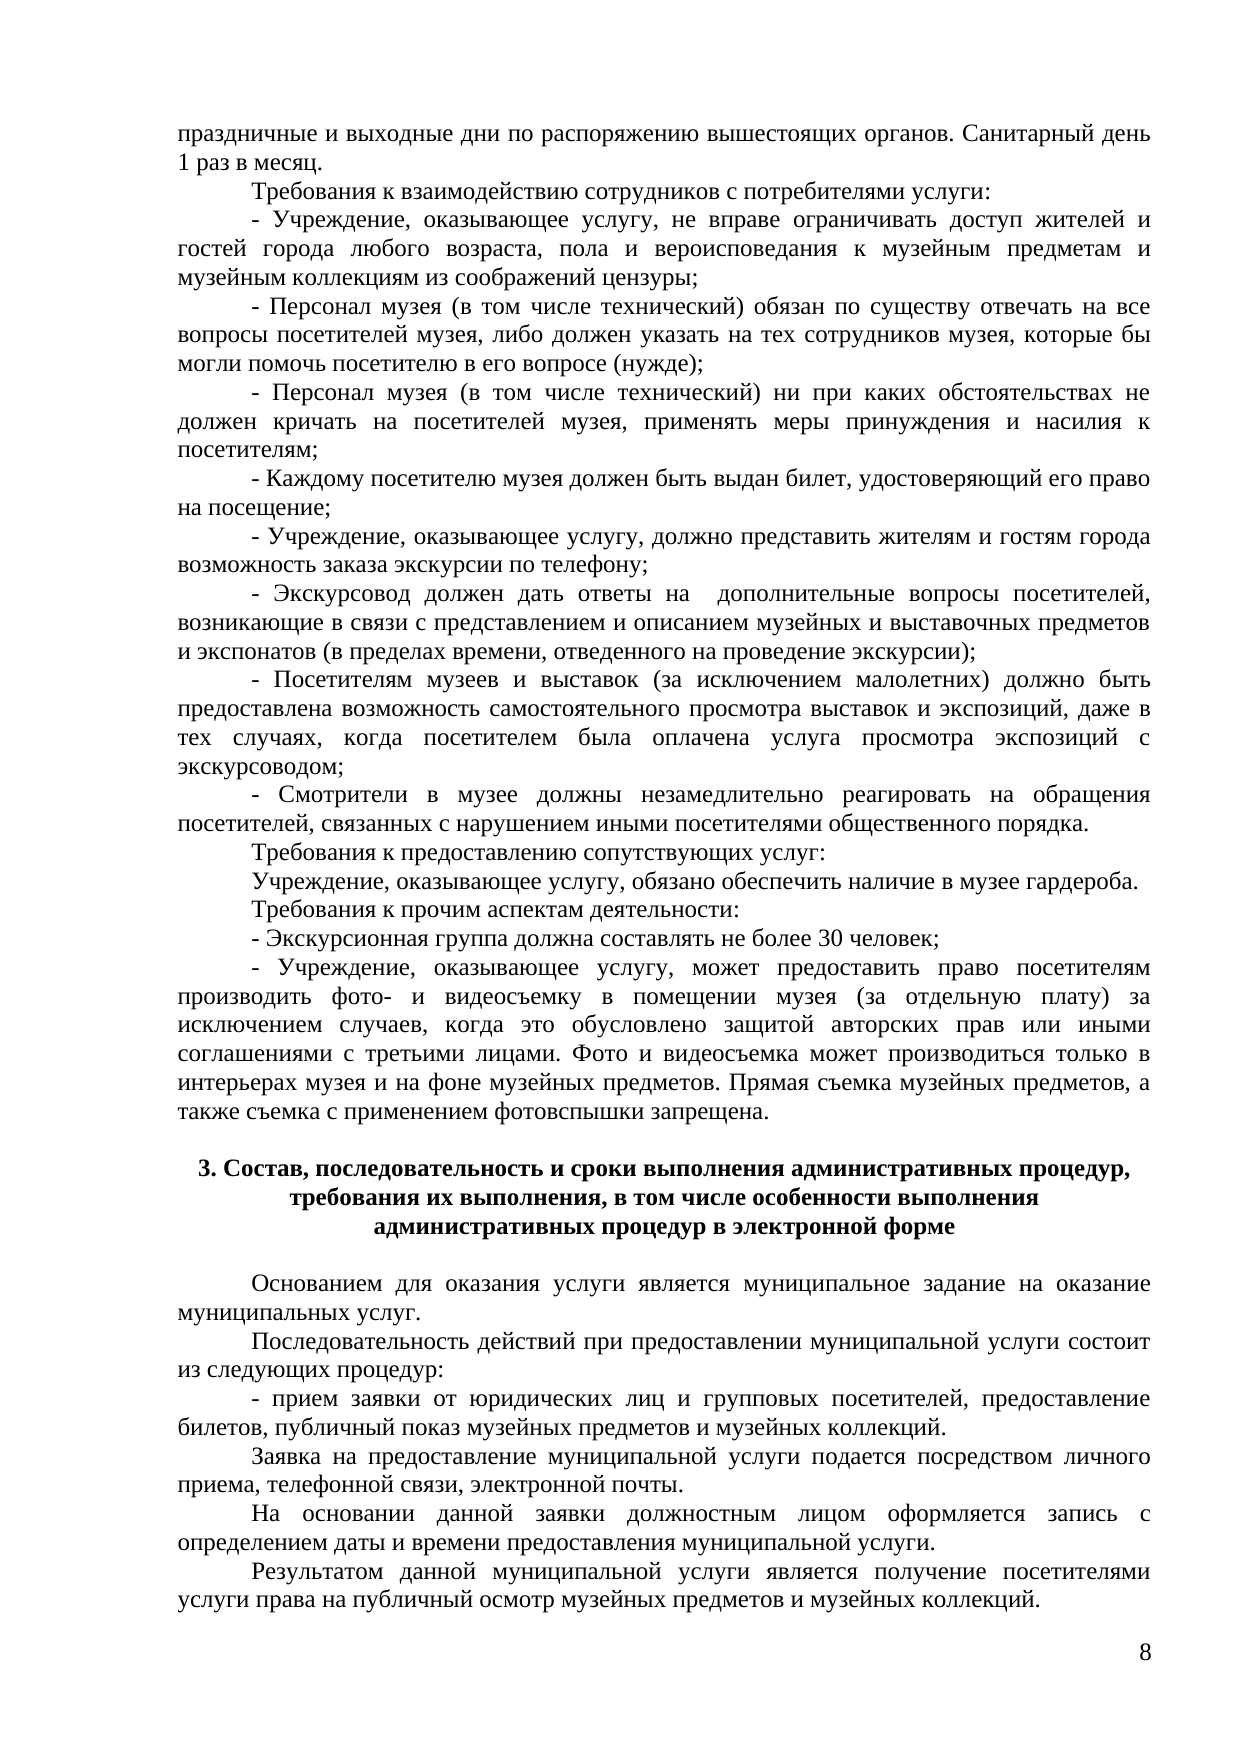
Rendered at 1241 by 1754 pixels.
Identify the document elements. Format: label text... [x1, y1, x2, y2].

text Требования к прочим аспектам деятельности: [177, 894, 1151, 923]
text Требования к предоставлению сопутствующих услуг: [177, 837, 1151, 866]
text Заявка на предоставление муниципальной услуги подается посредством личного приема, телефонной связи, электронной почты. [177, 1441, 1151, 1498]
text - Экскурсовод должен дать ответы на дополнительные вопросы посетителей, возникающие в связи с представлением и описанием музейных и выставочных предметов и экспонатов (в пределах времени, отведенного на проведение экскурсии); [177, 578, 1151, 664]
text На основании данной заявки должностным лицом оформляется запись с определением даты и времени предоставления муниципальной услуги. [177, 1498, 1151, 1556]
text Требования к взаимодействию сотрудников с потребителями услуги: [177, 176, 1151, 204]
text Последовательность действий при предоставлении муниципальной услуги состоит из следующих процедур: [177, 1326, 1151, 1383]
text Учреждение, оказывающее услугу, обязано обеспечить наличие в музее гардероба. [177, 866, 1151, 894]
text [177, 118, 1151, 176]
text - Учреждение, оказывающее услугу, не вправе ограничивать доступ жителей и гостей города любого возраста, пола и вероисповедания к музейным предметам и музейным коллекциям из соображений цензуры; [177, 204, 1151, 291]
text Основанием для оказания услуги является муниципальное задание на оказание муниципальных услуг. [177, 1268, 1151, 1326]
text - Смотрители в музее должны незамедлительно реагировать на обращения посетителей, связанных с нарушением иными посетителями общественного порядка. [177, 779, 1151, 837]
text - Посетителям музеев и выставок (за исключением малолетних) должно быть предоставлена возможность самостоятельного просмотра выставок и экспозиций, даже в тех случаях, когда посетителем была оплачена услуга просмотра экспозиций с экскурсоводом; [177, 664, 1151, 779]
text - прием заявки от юридических лиц и групповых посетителей, предоставление билетов, публичный показ музейных предметов и музейных коллекций. [177, 1383, 1151, 1441]
text - Экскурсионная группа должна составлять не более 30 человек; [177, 923, 1151, 952]
text 3. Состав, последовательность и сроки выполнения административных процедур, требования их выполнения, в том числе особенности выполнения административных процедур в электронной форме [177, 1153, 1151, 1239]
text Результатом данной муниципальной услуги является получение посетителями услуги права на публичный осмотр музейных предметов и музейных коллекций. [177, 1556, 1151, 1613]
text - Персонал музея (в том числе технический) ни при каких обстоятельствах не должен кричать на посетителей музея, применять меры принуждения и насилия к посетителям; [177, 377, 1151, 463]
text - Персонал музея (в том числе технический) обязан по существу отвечать на все вопросы посетителей музея, либо должен указать на тех сотрудников музея, которые бы могли помочь посетителю в его вопросе (нужде); [177, 291, 1151, 377]
text - Каждому посетителю музея должен быть выдан билет, удостоверяющий его право на посещение; [177, 463, 1151, 521]
text - Учреждение, оказывающее услугу, должно представить жителям и гостям города возможность заказа экскурсии по телефону; [177, 521, 1151, 578]
text - Учреждение, оказывающее услугу, может предоставить право посетителям производить фото- и видеосъемку в помещении музея (за отдельную плату) за исключением случаев, когда это обусловлено защитой авторских прав или иными соглашениями с третьими лицами. Фото и видеосъемка может производиться только в интерьерах музея и на фоне музейных предметов. Прямая съемка музейных предметов, а также съемка с применением фотовспышки запрещена. [177, 952, 1151, 1124]
